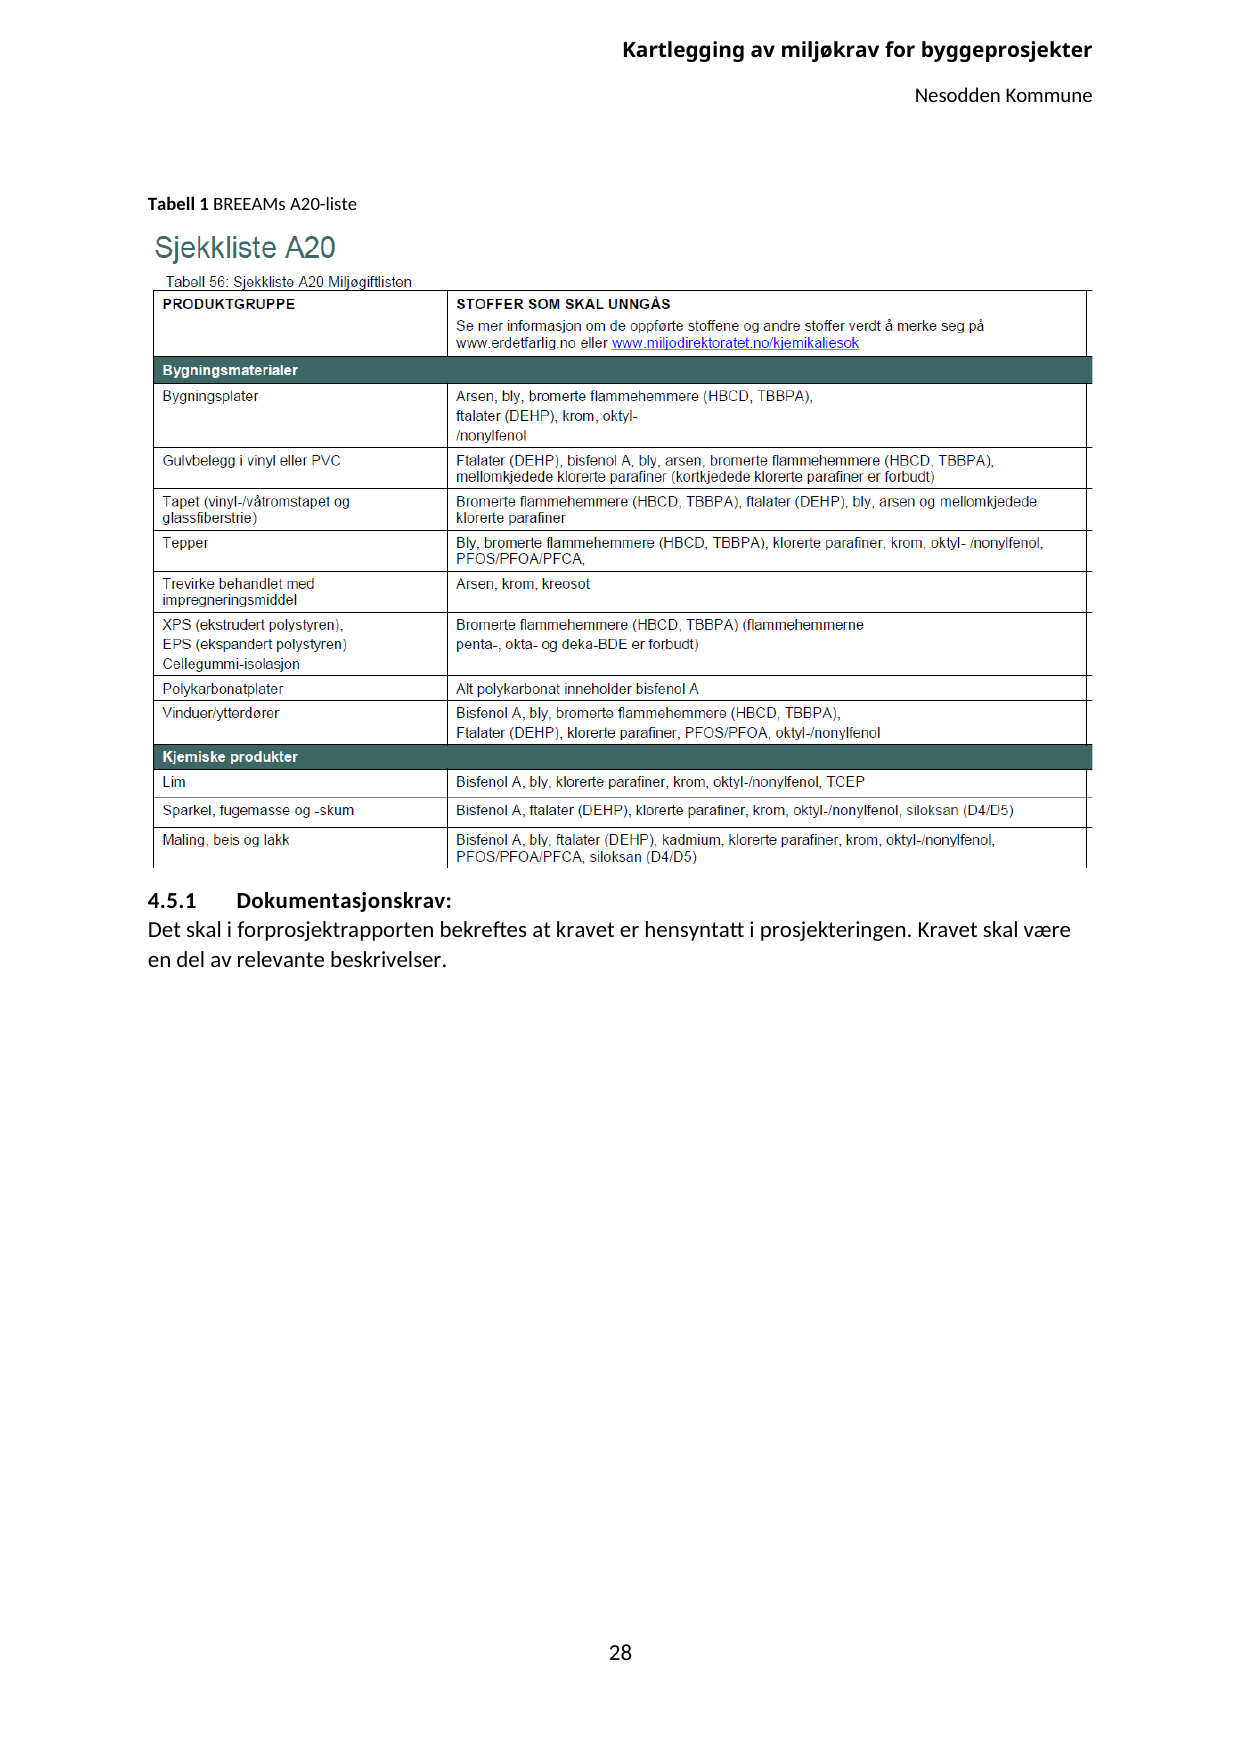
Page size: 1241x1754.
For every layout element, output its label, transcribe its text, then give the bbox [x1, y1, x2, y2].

picture [147, 232, 1093, 868]
subtitle Dokumentasjonskrav: [148, 886, 1093, 914]
text Det skal i forprosjektrapporten bekreftes at kravet er hensyntatt i prosjekteringen. Kravet skal være en del av relevante beskrivelser. [148, 915, 1093, 973]
text Tabell 1 BREEAMs A20-liste [148, 192, 1093, 215]
